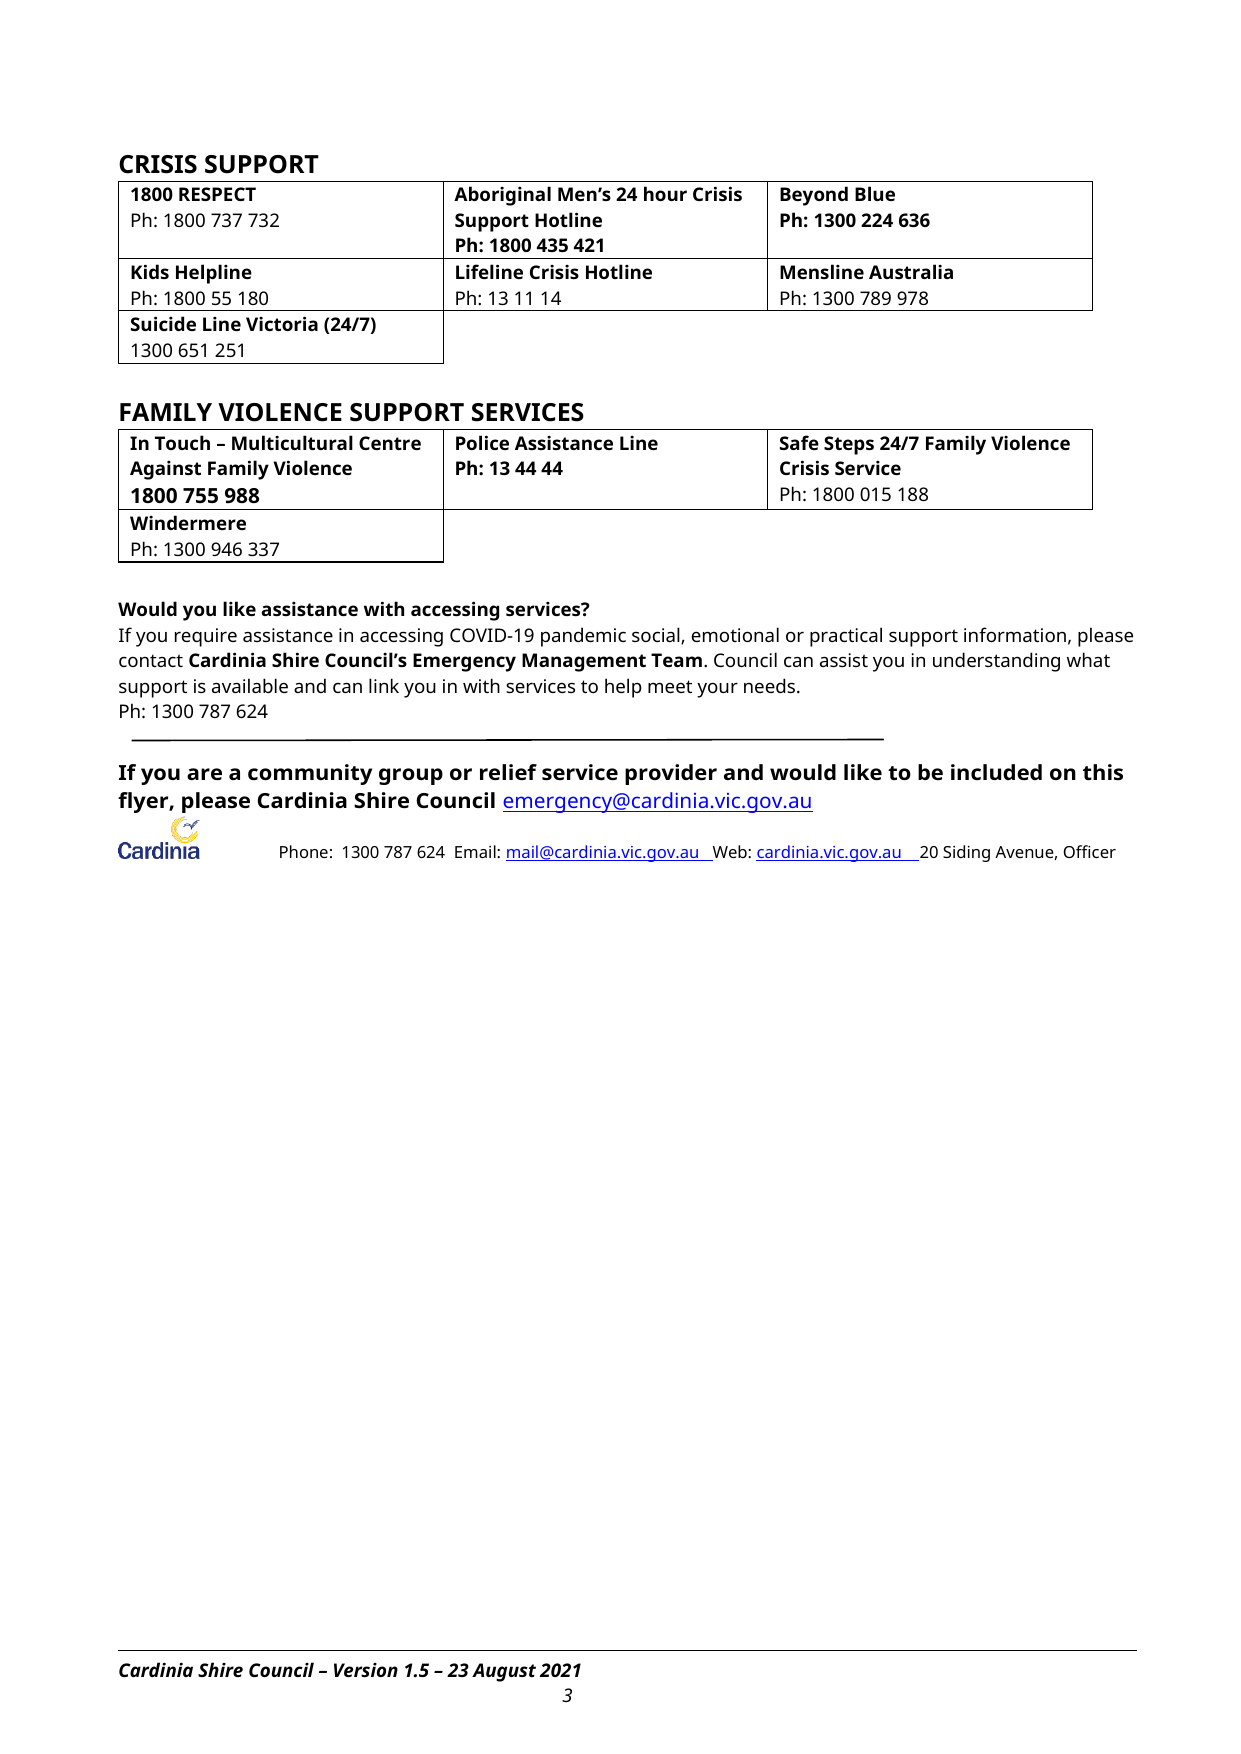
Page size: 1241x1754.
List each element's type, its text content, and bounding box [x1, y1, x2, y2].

table_header Beyond Blue Ph: 1300 224 636 [768, 182, 1092, 258]
table_cell Kids Helpline Ph: 1800 55 180 [119, 259, 443, 310]
table_header Safe Steps 24/7 Family Violence Crisis Service Ph: 1800 015 188 [768, 430, 1092, 509]
text If you are a community group or relief service provider and would like to be included on this flyer, please Cardinia Shire Council emergency@cardinia.vic.gov.au [118, 758, 1137, 815]
table_cell Windermere Ph: 1300 946 337 [119, 510, 443, 561]
text Ph: 1300 787 624 [118, 699, 1137, 724]
table_cell Lifeline Crisis Hotline Ph: 13 11 14 [444, 259, 767, 310]
table_header In Touch – Multicultural Centre Against Family Violence 1800 755 988 [119, 430, 443, 509]
text Would you like assistance with accessing services? [118, 597, 1137, 622]
table_header Police Assistance Line Ph: 13 44 44 [444, 430, 767, 509]
text If you require assistance in accessing COVID-19 pandemic social, emotional or practical support information, please contact Cardinia Shire Council’s Emergency Management Team. Council can assist you in understanding what support is available and can link you in with services to help meet your needs. [118, 622, 1137, 699]
table_cell Mensline Australia Ph: 1300 789 978 [768, 259, 1092, 310]
table_header Aboriginal Men’s 24 hour Crisis Support Hotline Ph: 1800 435 421 [444, 182, 767, 258]
table_header 1800 RESPECT Ph: 1800 737 732 [119, 182, 443, 258]
text Phone: 1300 787 624 Email: mail@cardinia.vic.gov.au Web: cardinia.vic.gov.au 20 Siding Avenue, Officer [118, 815, 1137, 863]
text CRISIS SUPPORT [118, 147, 1137, 181]
table_cell Suicide Line Victoria (24/7) 1300 651 251 [119, 311, 443, 362]
text FAMILY VIOLENCE SUPPORT SERVICES [118, 395, 1137, 429]
picture [118, 815, 201, 859]
